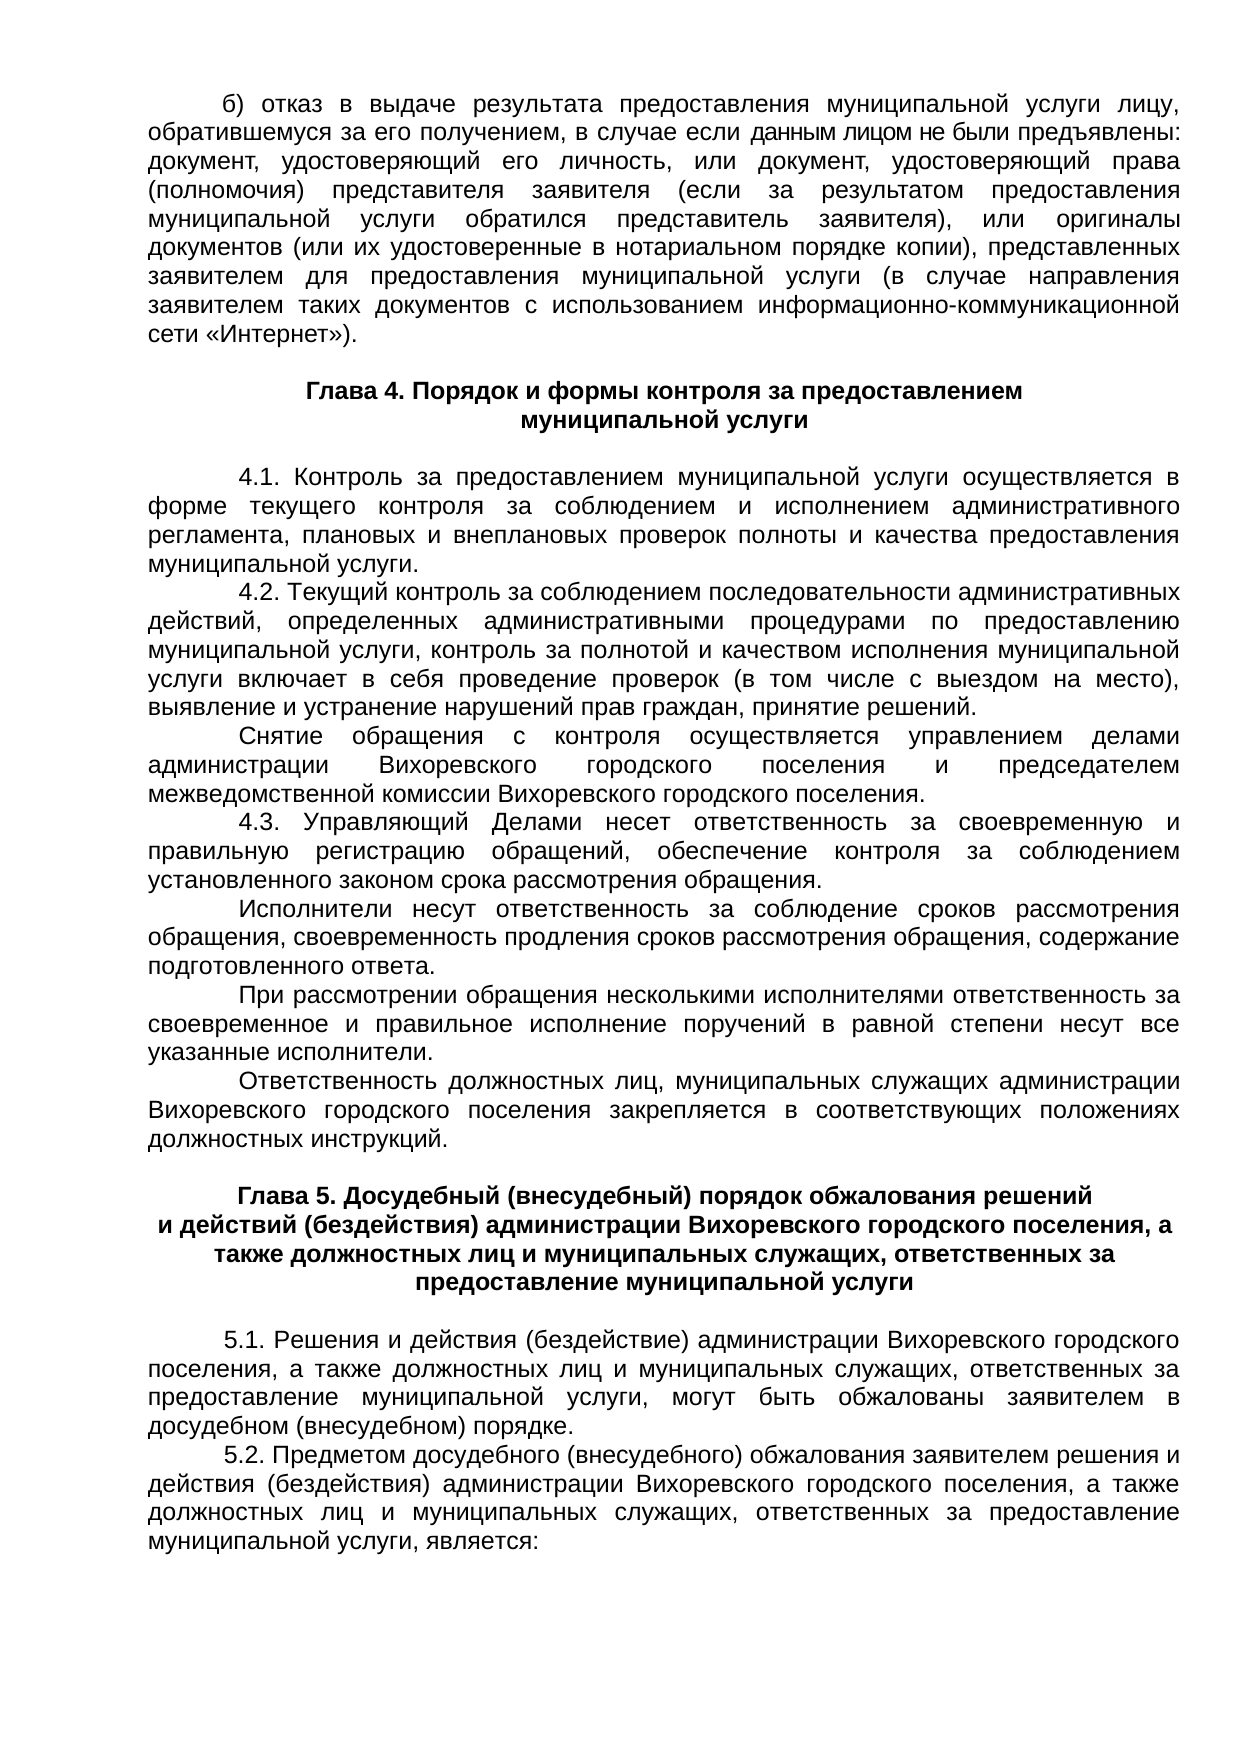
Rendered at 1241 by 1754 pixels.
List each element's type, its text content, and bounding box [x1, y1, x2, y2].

text Глава 5. Досудебный (внесудебный) порядок обжалования решений [148, 1181, 1181, 1210]
text Ответственность должностных лиц, муниципальных служащих администрации Вихоревского городского поселения закрепляется в соответствующих положениях должностных инструкций. [148, 1066, 1181, 1152]
text муниципальной услуги [148, 405, 1181, 433]
text При рассмотрении обращения несколькими исполнителями ответственность за своевременное и правильное исполнение поручений в равной степени несут все указанные исполнители. [148, 980, 1181, 1066]
text 5.2. Предметом досудебного (внесудебного) обжалования заявителем решения и действия (бездействия) администрации Вихоревского городского поселения, а также должностных лиц и муниципальных служащих, ответственных за предоставление муниципальной услуги, является: [148, 1440, 1181, 1555]
text б) отказ в выдаче результата предоставления муниципальной услуги лицу, обратившемуся за его получением, в случае если данным лицом не были предъявлены: документ, удостоверяющий его личность, или документ, удостоверяющий права (полномочия) представителя заявителя (если за результатом предоставления муниципальной услуги обратился представитель заявителя), или оригиналы документов (или их удостоверенные в нотариальном порядке копии), представленных заявителем для предоставления муниципальной услуги (в случае направления заявителем таких документов с использованием информационно-коммуникационной сети «Интернет»). [148, 88, 1181, 347]
text 4.1. Контроль за предоставлением муниципальной услуги осуществляется в форме текущего контроля за соблюдением и исполнением административного регламента, плановых и внеплановых проверок полноты и качества предоставления муниципальной услуги. [148, 462, 1181, 577]
text и действий (бездействия) администрации Вихоревского городского поселения, а также должностных лиц и муниципальных служащих, ответственных за предоставление муниципальной услуги [148, 1210, 1181, 1296]
text Снятие обращения с контроля осуществляется управлением делами администрации Вихоревского городского поселения и председателем межведомственной комиссии Вихоревского городского поселения. [148, 721, 1181, 807]
text Глава 4. Порядок и формы контроля за предоставлением [148, 376, 1181, 405]
text Исполнители несут ответственность за соблюдение сроков рассмотрения обращения, своевременность продления сроков рассмотрения обращения, содержание подготовленного ответа. [148, 893, 1181, 980]
text 5.1. Решения и действия (бездействие) администрации Вихоревского городского поселения, а также должностных лиц и муниципальных служащих, ответственных за предоставление муниципальной услуги, могут быть обжалованы заявителем в досудебном (внесудебном) порядке. [148, 1325, 1181, 1440]
text 4.3. Управляющий Делами несет ответственность за своевременную и правильную регистрацию обращений, обеспечение контроля за соблюдением установленного законом срока рассмотрения обращения. [148, 807, 1181, 893]
text 4.2. Текущий контроль за соблюдением последовательности административных действий, определенных административными процедурами по предоставлению муниципальной услуги, контроль за полнотой и качеством исполнения муниципальной услуги включает в себя проведение проверок (в том числе с выездом на место), выявление и устранение нарушений прав граждан, принятие решений. [148, 577, 1181, 721]
